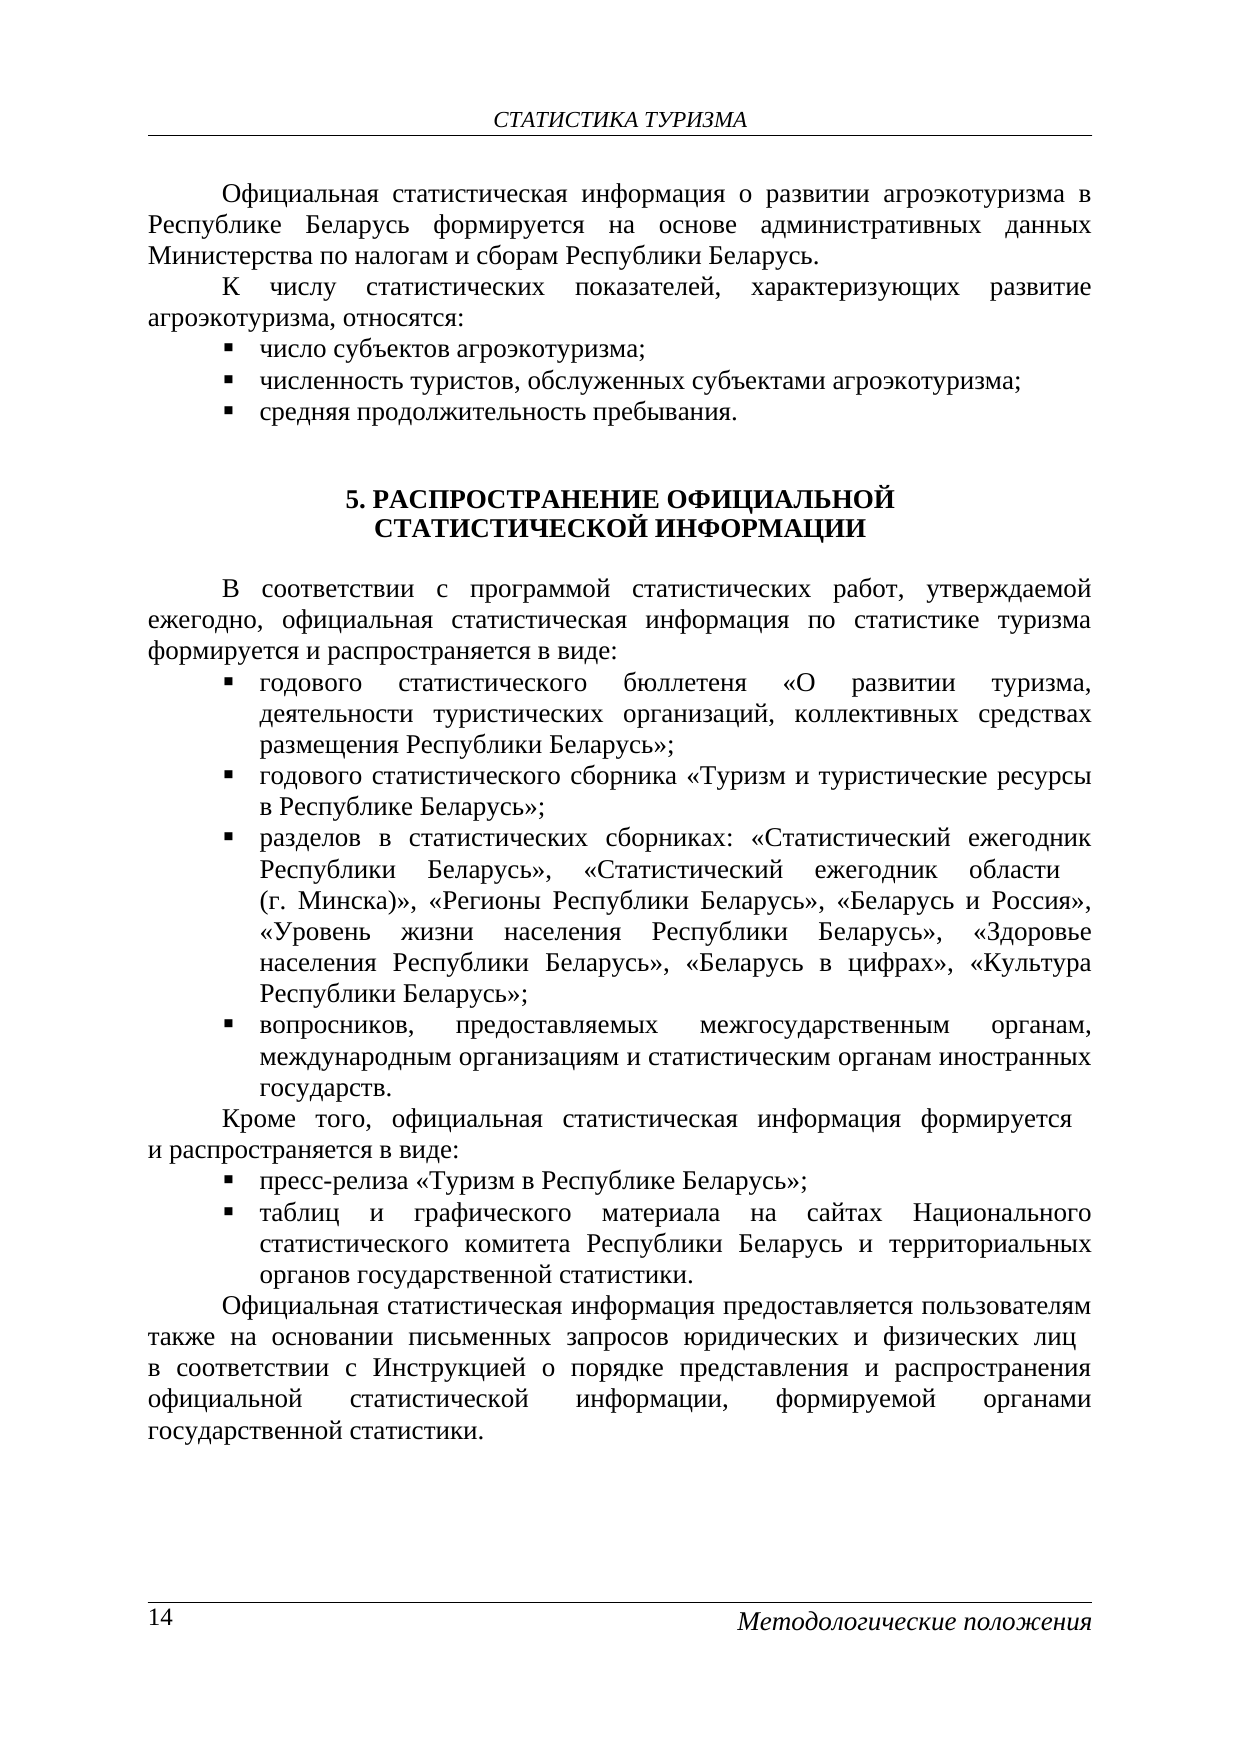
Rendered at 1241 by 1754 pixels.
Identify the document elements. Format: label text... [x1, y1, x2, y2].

list средняя продолжительность пребывания. [222, 395, 1092, 426]
list разделов в статистических сборниках: «Статистический ежегодник Республики Беларусь», «Статистический ежегодник области (г. Минска)», «Регионы Республики Беларусь», «Беларусь и Россия», «Уровень жизни населения Республики Беларусь», «Здоровье населения Республики Беларусь», «Беларусь в цифрах», «Культура Республики Беларусь»; [222, 822, 1092, 1008]
list вопросников, предоставляемых межгосударственным органам, международным организациям и статистическим органам иностранных государств. [222, 1008, 1092, 1102]
text К числу статистических показателей, характеризующих развитие агроэкотуризма, относятся: [148, 270, 1092, 333]
text Официальная статистическая информация о развитии агроэкотуризма в Республике Беларусь формируется на основе административных данных Министерства по налогам и сборам Республики Беларусь. [148, 177, 1092, 270]
list годового статистического бюллетеня «О развитии туризма, деятельности туристических организаций, коллективных средствах размещения Республики Беларусь»; [222, 666, 1092, 759]
text Официальная статистическая информация предоставляется пользователям также на основании письменных запросов юридических и физических лиц в соответствии с Инструкцией о порядке представления и распространения официальной статистической информации, формируемой органами государственной статистики. [148, 1289, 1092, 1445]
list пресс-релиза «Туризм в Республике Беларусь»; [222, 1164, 1092, 1196]
list численность туристов, обслуженных субъектами агроэкотуризма; [222, 364, 1092, 395]
list Кроме того, официальная статистическая информация формируется и распространяется в виде: [148, 1102, 1092, 1164]
list годового статистического сборника «Туризм и туристические ресурсы в Республике Беларусь»; [222, 759, 1092, 822]
text 5. РАСПРОСТРАНЕНИЕ ОФИЦИАЛЬНОЙ СТАТИСТИЧЕСКОЙ ИНФОРМАЦИИ [148, 485, 1092, 543]
list число субъектов агроэкотуризма; [222, 333, 1092, 364]
list таблиц и графического материала на сайтах Национального статистического комитета Республики Беларусь и территориальных органов государственной статистики. [222, 1196, 1092, 1289]
text В соответствии с программой статистических работ, утверждаемой ежегодно, официальная статистическая информация по статистике туризма формируется и распространяется в виде: [148, 572, 1092, 666]
